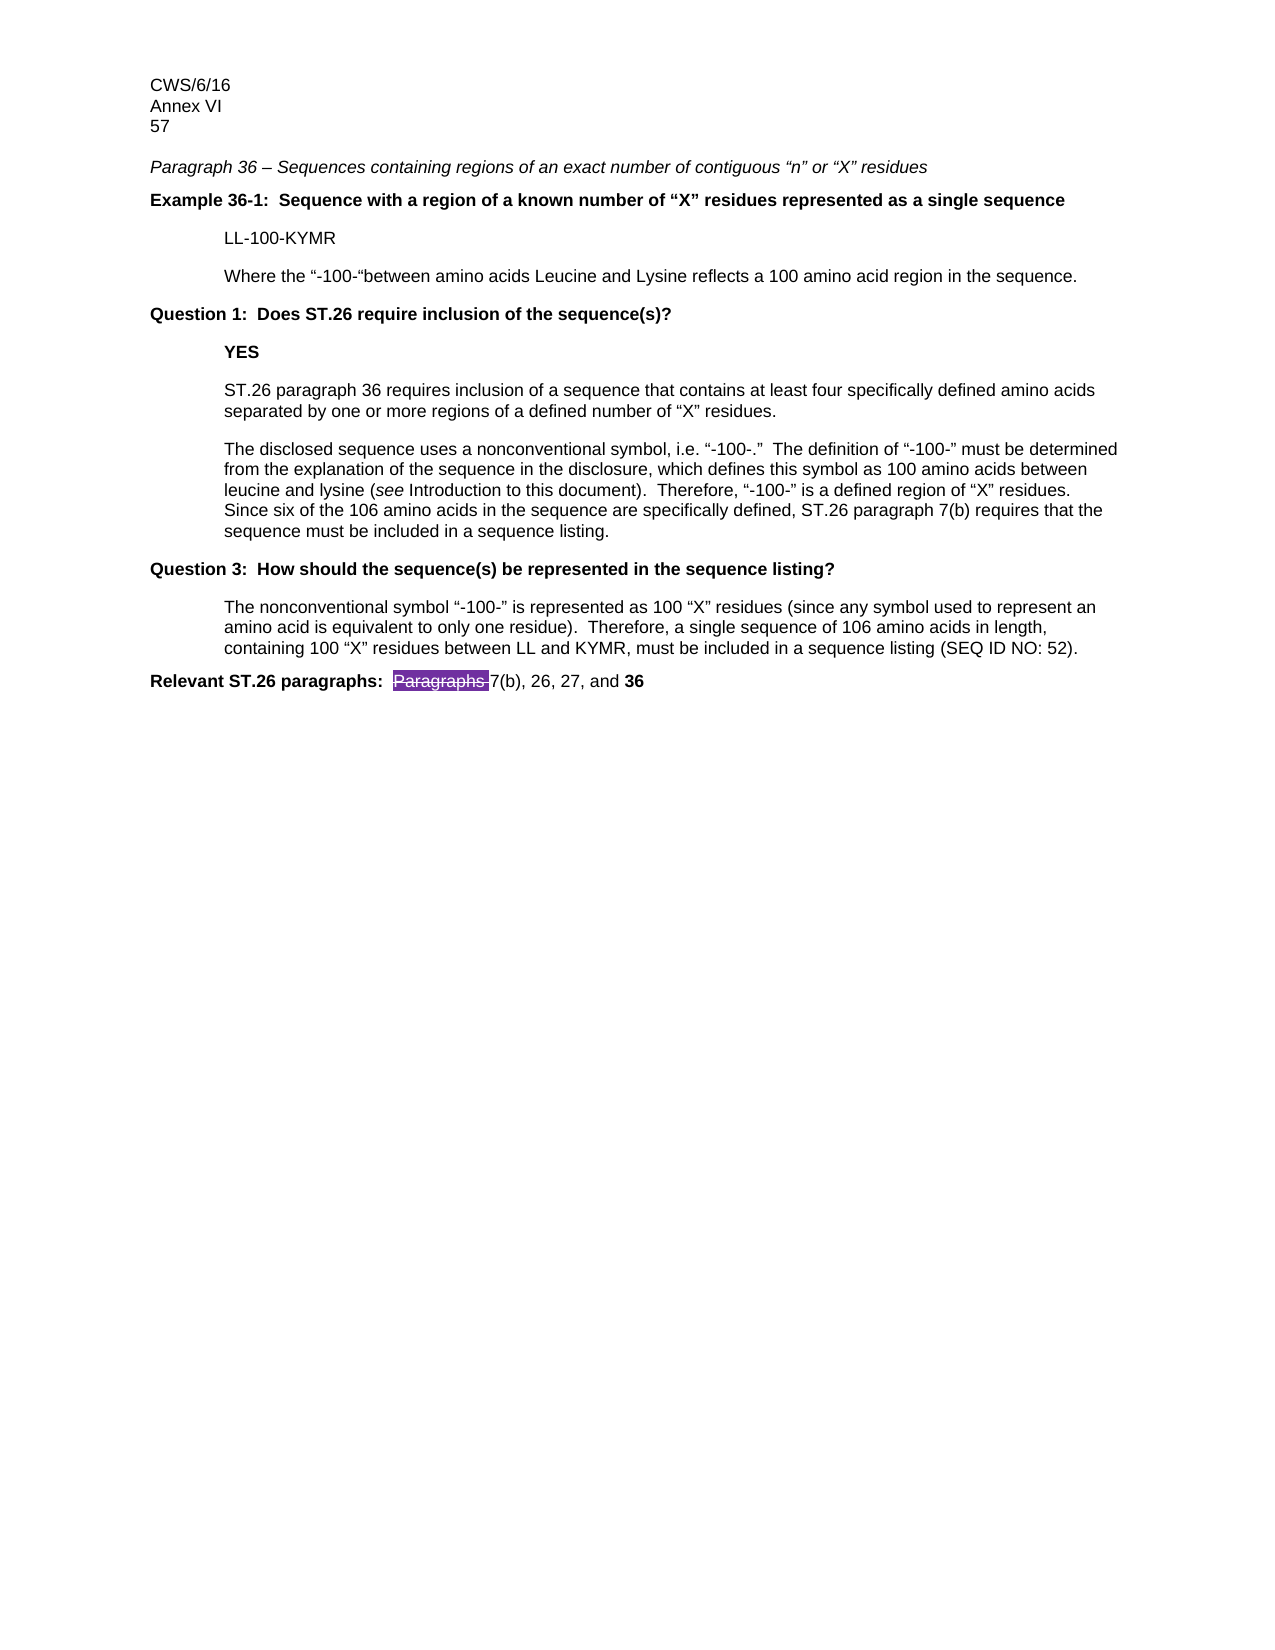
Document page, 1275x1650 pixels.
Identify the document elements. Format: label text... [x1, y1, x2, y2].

text ST.26 paragraph 36 requires inclusion of a sequence that contains at least four specifically defined amino acids separated by one or more regions of a defined number of “X” residues. [777, 380, 1125, 421]
text Question 1: Does ST.26 require inclusion of the sequence(s)? [150, 304, 1125, 324]
text Question 3: How should the sequence(s) be represented in the sequence listing? [150, 558, 1125, 579]
text Example 36-1: Sequence with a region of a known number of “X” residues represented as a single sequence [150, 189, 1125, 210]
text The nonconventional symbol “-100-” is represented as 100 “X” residues (since any symbol used to represent an amino acid is equivalent to only one residue). Therefore, a single sequence of 106 amino acids in length, containing 100 “X” residues between LL and KYMR, must be included in a sequence listing (SEQ ID NO: 52). [224, 597, 1125, 658]
text LL-100-KYMR [224, 228, 1125, 248]
text Relevant ST.26 paragraphs: Paragraphs 7(b), 26, 27, and 36 [150, 670, 393, 691]
text YES [224, 342, 1125, 362]
text Where the “-100-“between amino acids Leucine and Lysine reflects a 100 amino acid region in the sequence. [224, 266, 1125, 286]
text Relevant ST.26 paragraphs: Paragraphs 7(b), 26, 27, and 36 [489, 670, 1125, 691]
subtitle Paragraph 36 – Sequences containing regions of an exact number of contiguous “n” or “X” residues [150, 157, 1125, 177]
text The disclosed sequence uses a nonconventional symbol, i.e. “-100-.” The definition of “-100-” must be determined from the explanation of the sequence in the disclosure, which defines this symbol as 100 amino acids between leucine and lysine (see Introduction to this document). Therefore, “-100-” is a defined region of “X” residues. Since six of the 106 amino acids in the sequence are specifically defined, ST.26 paragraph 7(b) requires that the sequence must be included in a sequence listing. [224, 439, 1125, 541]
